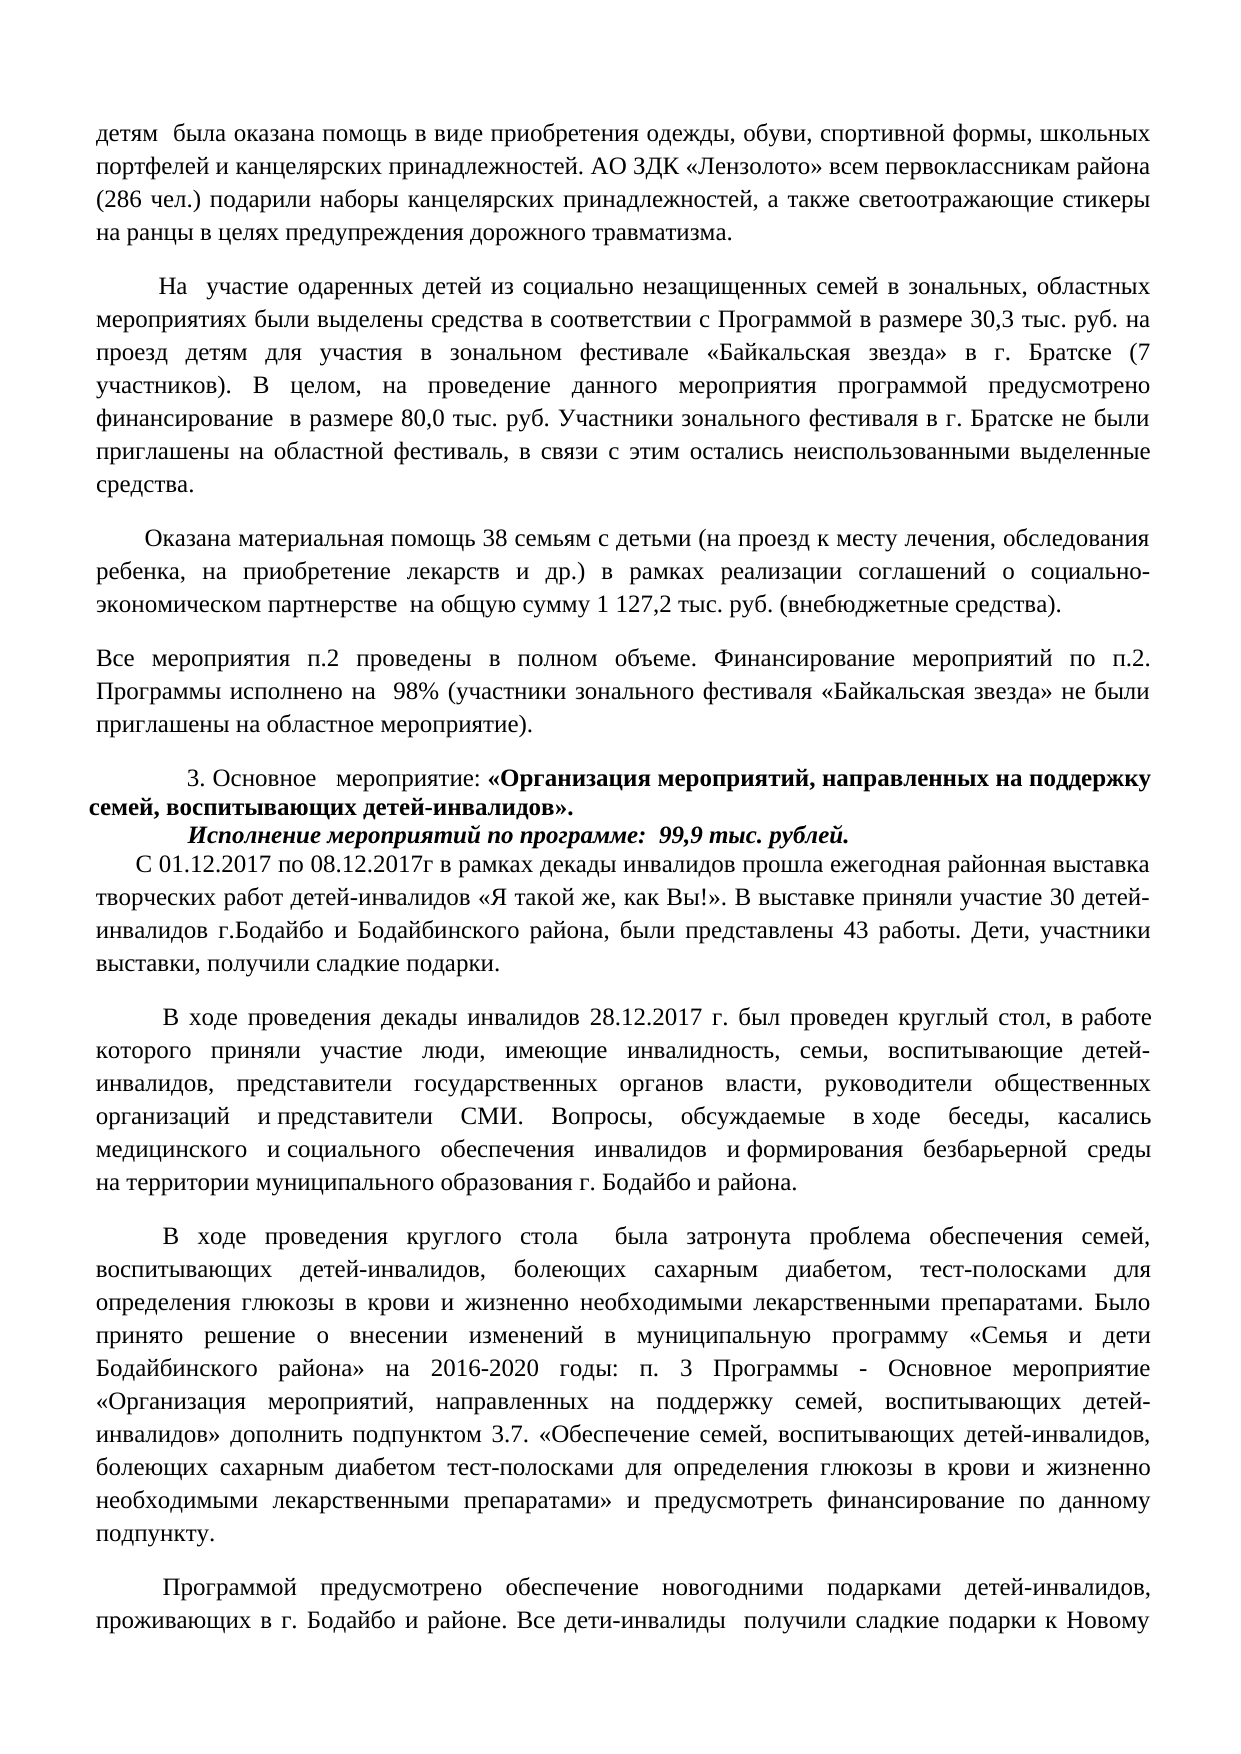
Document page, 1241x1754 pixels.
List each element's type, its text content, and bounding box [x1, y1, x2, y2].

text Оказана материальная помощь 38 семьям с детьми (на проезд к месту лечения, обследования ребенка, на приобретение лекарств и др.) в рамках реализации соглашений о социально-экономическом партнерстве на общую сумму 1 127,2 тыс. руб. (внебюджетные средства). [96, 523, 1152, 618]
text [96, 1572, 1152, 1634]
text В ходе проведения круглого стола была затронута проблема обеспечения семей, воспитывающих детей-инвалидов, болеющих сахарным диабетом, тест-полосками для определения глюкозы в крови и жизненно необходимыми лекарственными препаратами. Было принято решение о внесении изменений в муниципальную программу «Семья и дети Бодайбинского района» на 2016-2020 годы: п. 3 Программы - Основное мероприятие «Организация мероприятий, направленных на поддержку семей, воспитывающих детей-инвалидов» дополнить подпунктом 3.7. «Обеспечение семей, воспитывающих детей-инвалидов, болеющих сахарным диабетом тест-полосками для определения глюкозы в крови и жизненно необходимыми лекарственными препаратами» и предусмотреть финансирование по данному подпункту. [96, 1221, 1152, 1547]
text С 01.12.2017 по 08.12.2017г в рамках декады инвалидов прошла ежегодная районная выставка творческих работ детей-инвалидов «Я такой же, как Вы!». В выставке приняли участие 30 детей-инвалидов г.Бодайбо и Бодайбинского района, были представлены 43 работы. Дети, участники выставки, получили сладкие подарки. [96, 849, 1152, 977]
list 3. Основное мероприятие: «Организация мероприятий, направленных на поддержку семей, воспитывающих детей-инвалидов». [89, 763, 1152, 820]
text На участие одаренных детей из социально незащищенных семей в зональных, областных мероприятиях были выделены средства в соответствии с Программой в размере 30,3 тыс. руб. на проезд детям для участия в зональном фестивале «Байкальская звезда» в г. Братске (7 участников). В целом, на проведение данного мероприятия программой предусмотрено финансирование в размере 80,0 тыс. руб. Участники зонального фестиваля в г. Братске не были приглашены на областной фестиваль, в связи с этим остались неиспользованными выделенные средства. [96, 271, 1152, 498]
text В ходе проведения декады инвалидов 28.12.2017 г. был проведен круглый стол, в работе которого приняли участие люди, имеющие инвалидность, семьи, воспитывающие детей-инвалидов, представители государственных органов власти, руководители общественных организаций и представители СМИ. Вопросы, обсуждаемые в ходе беседы, касались медицинского и социального обеспечения инвалидов и формирования безбарьерной среды на территории муниципального образования г. Бодайбо и района. [96, 1002, 1152, 1196]
list Исполнение мероприятий по программе: 99,9 тыс. рублей. [162, 820, 1152, 849]
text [96, 118, 1152, 246]
text Все мероприятия п.2 проведены в полном объеме. Финансирование мероприятий по п.2. Программы исполнено на 98% (участники зонального фестиваля «Байкальская звезда» не были приглашены на областное мероприятие). [96, 643, 1152, 738]
